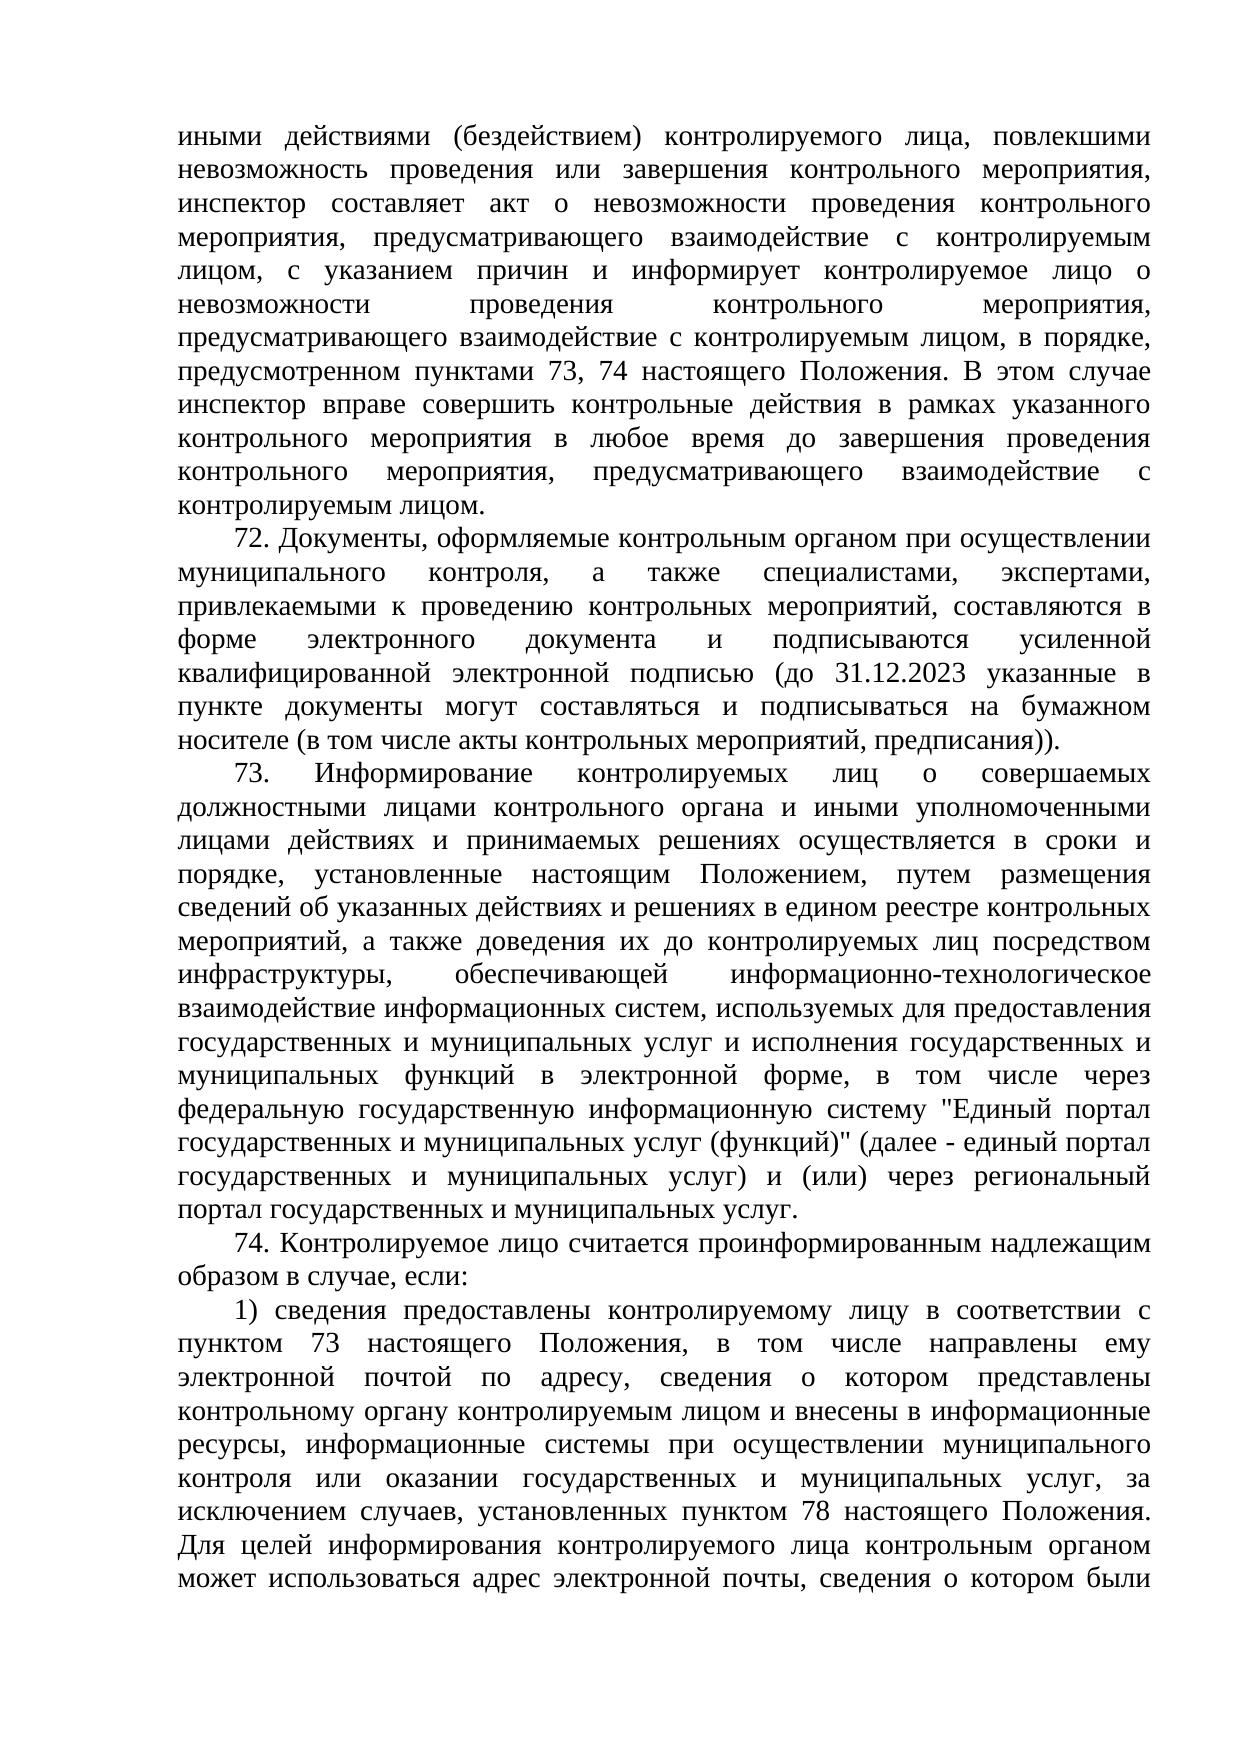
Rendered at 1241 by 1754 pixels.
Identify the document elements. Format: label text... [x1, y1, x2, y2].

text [177, 118, 1152, 521]
text 74. Контролируемое лицо считается проинформированным надлежащим образом в случае, если: [177, 1225, 1152, 1292]
text 73. Информирование контролируемых лиц о совершаемых должностными лицами контрольного органа и иными уполномоченными лицами действиях и принимаемых решениях осуществляется в сроки и порядке, установленные настоящим Положением, путем размещения сведений об указанных действиях и решениях в едином реестре контрольных мероприятий, а также доведения их до контролируемых лиц посредством инфраструктуры, обеспечивающей информационно-технологическое взаимодействие информационных систем, используемых для предоставления государственных и муниципальных услуг и исполнения государственных и муниципальных функций в электронной форме, в том числе через федеральную государственную информационную систему "Единый портал государственных и муниципальных услуг (функций)" (далее - единый портал государственных и муниципальных услуг) и (или) через региональный портал государственных и муниципальных услуг. [177, 755, 1152, 1225]
text 72. Документы, оформляемые контрольным органом при осуществлении муниципального контроля, а также специалистами, экспертами, привлекаемыми к проведению контрольных мероприятий, составляются в форме электронного документа и подписываются усиленной квалифицированной электронной подписью (до 31.12.2023 указанные в пункте документы могут составляться и подписываться на бумажном носителе (в том числе акты контрольных мероприятий, предписания)). [177, 521, 1152, 755]
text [177, 1292, 1152, 1594]
